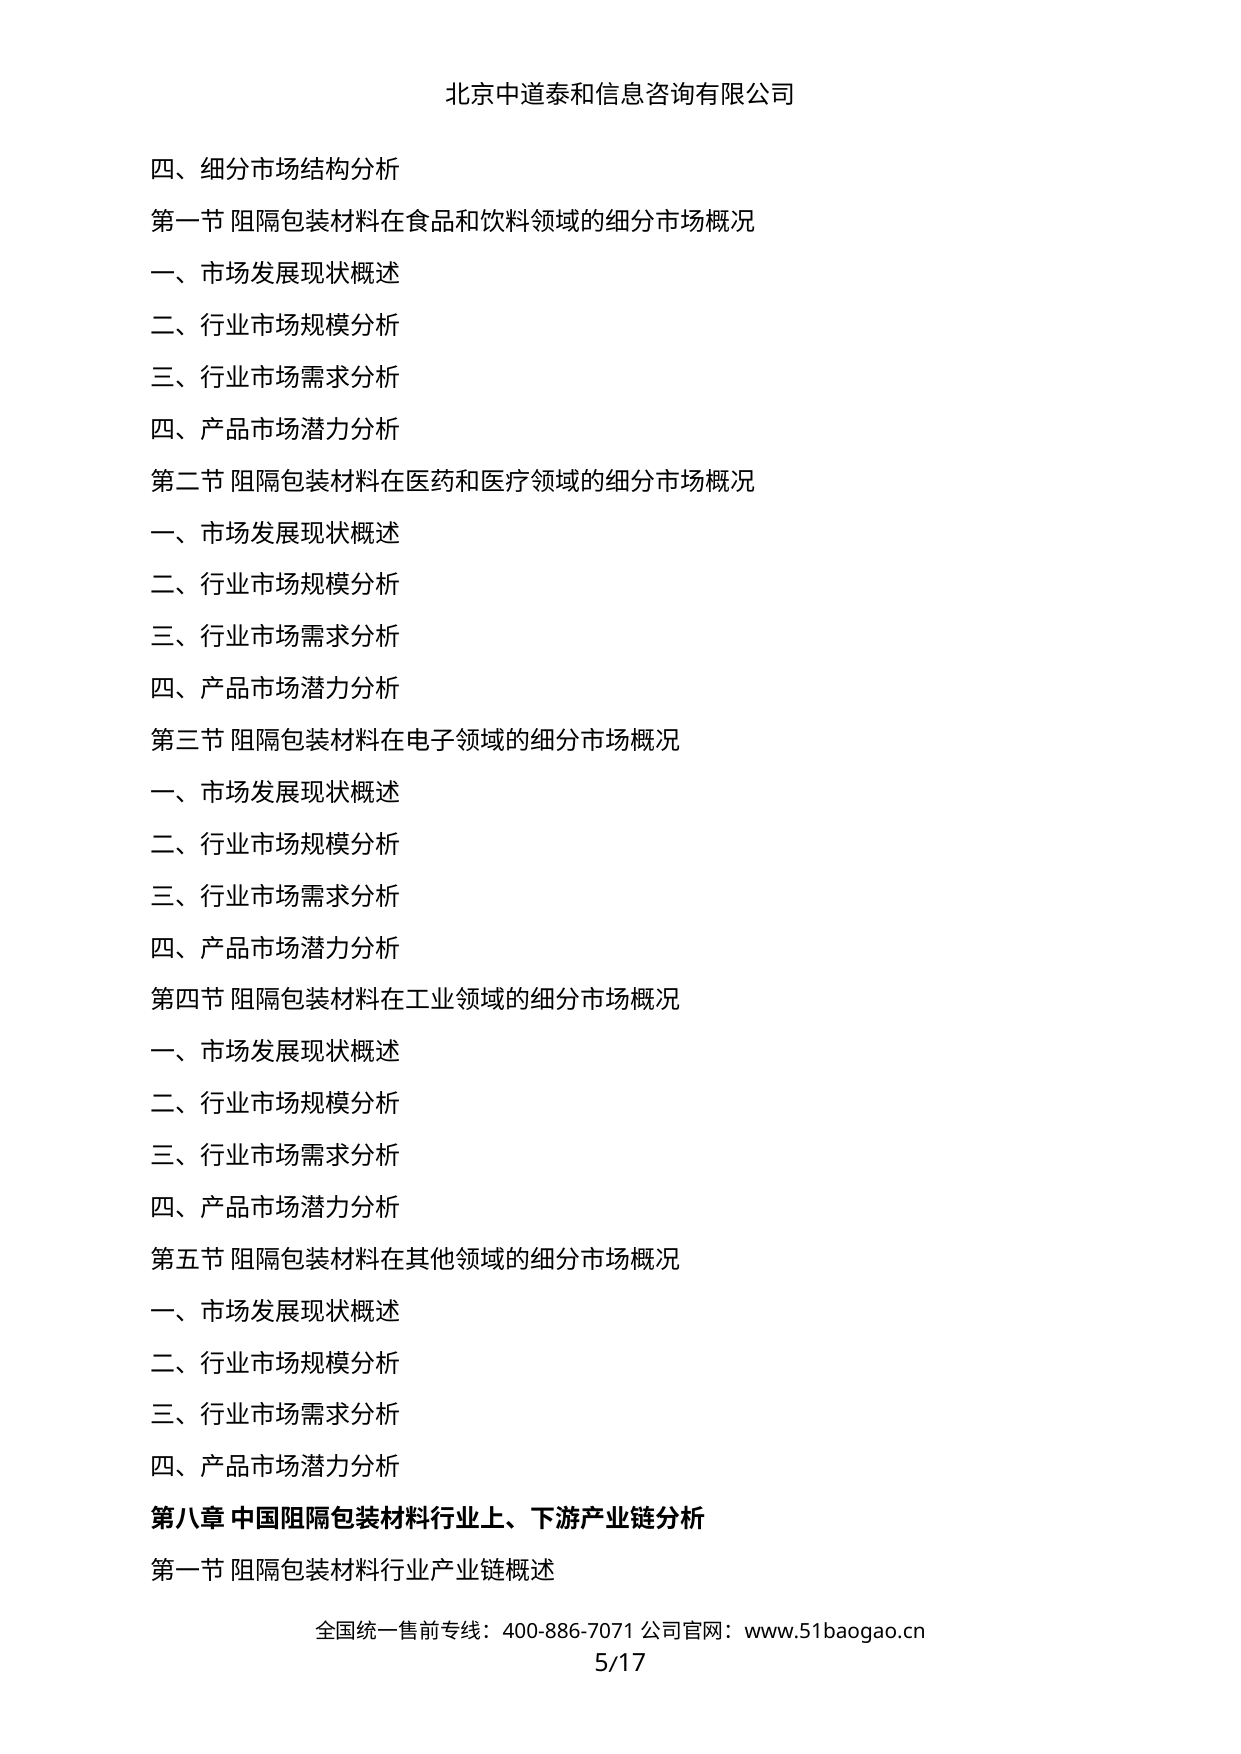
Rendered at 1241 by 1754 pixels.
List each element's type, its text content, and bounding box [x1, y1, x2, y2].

text 三、行业市场需求分析 [150, 617, 1090, 653]
text 四、产品市场潜力分析 [150, 409, 1090, 446]
text 第二节 阻隔包装材料在医药和医疗领域的细分市场概况 [150, 461, 1090, 497]
text 三、行业市场需求分析 [150, 1395, 1090, 1431]
text 四、细分市场结构分析 [150, 150, 1090, 186]
text 二、行业市场规模分析 [150, 1343, 1090, 1379]
text 第一节 阻隔包装材料在食品和饮料领域的细分市场概况 [150, 202, 1090, 238]
text 二、行业市场规模分析 [150, 824, 1090, 861]
text 二、行业市场规模分析 [150, 306, 1090, 342]
text 四、产品市场潜力分析 [150, 669, 1090, 705]
text 第四节 阻隔包装材料在工业领域的细分市场概况 [150, 980, 1090, 1016]
text 二、行业市场规模分析 [150, 565, 1090, 601]
text 第五节 阻隔包装材料在其他领域的细分市场概况 [150, 1239, 1090, 1276]
text 第三节 阻隔包装材料在电子领域的细分市场概况 [150, 721, 1090, 757]
text 四、产品市场潜力分析 [150, 928, 1090, 964]
text 一、市场发展现状概述 [150, 772, 1090, 809]
text 三、行业市场需求分析 [150, 357, 1090, 394]
text 四、产品市场潜力分析 [150, 1187, 1090, 1224]
text 第一节 阻隔包装材料行业产业链概述 [150, 1551, 1090, 1587]
text 三、行业市场需求分析 [150, 1136, 1090, 1172]
text 二、行业市场规模分析 [150, 1084, 1090, 1120]
text 四、产品市场潜力分析 [150, 1447, 1090, 1483]
text 第八章 中国阻隔包装材料行业上、下游产业链分析 [150, 1499, 1090, 1535]
text 一、市场发展现状概述 [150, 1032, 1090, 1068]
text 一、市场发展现状概述 [150, 1291, 1090, 1327]
text 三、行业市场需求分析 [150, 876, 1090, 912]
text 一、市场发展现状概述 [150, 254, 1090, 290]
text 一、市场发展现状概述 [150, 513, 1090, 549]
